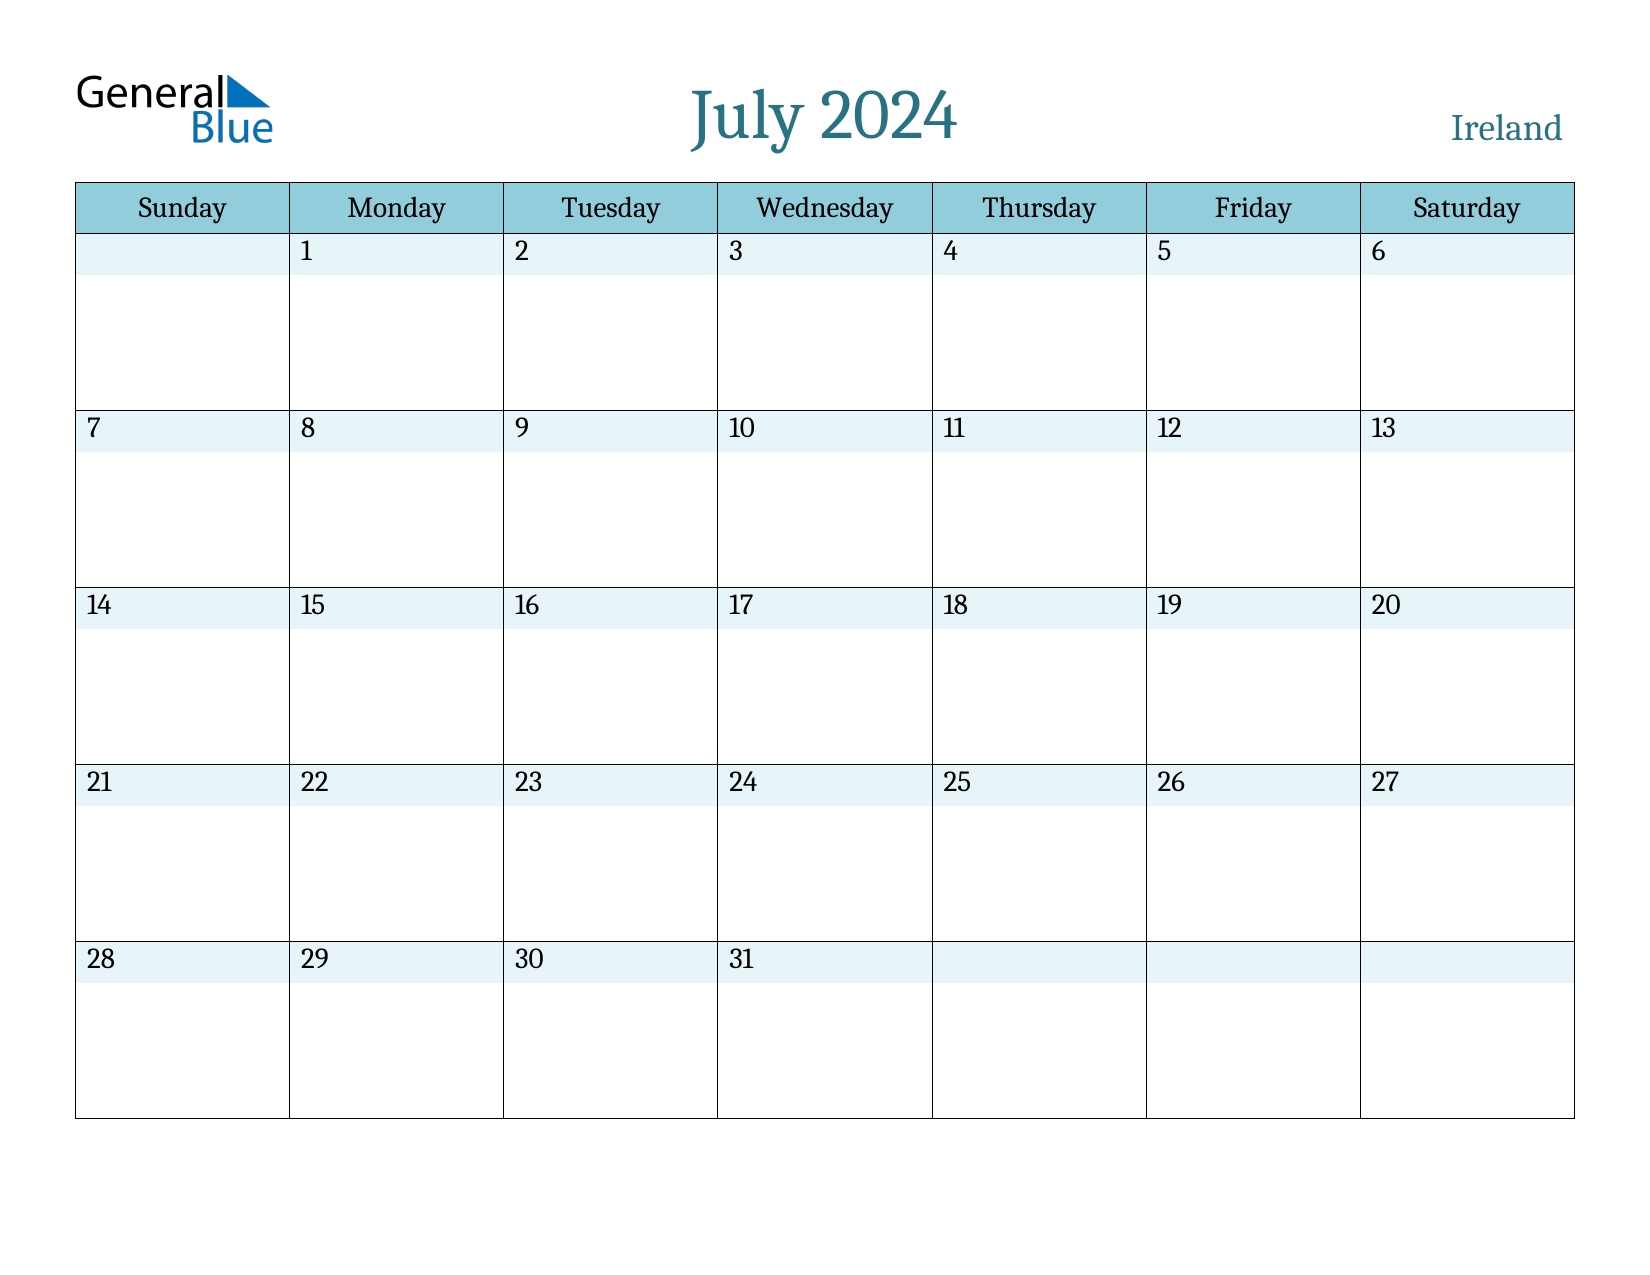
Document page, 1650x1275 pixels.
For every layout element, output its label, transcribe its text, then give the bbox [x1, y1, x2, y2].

table_cell [1361, 452, 1574, 587]
table_cell [1147, 983, 1360, 1118]
table_cell [1361, 983, 1574, 1118]
table_cell [933, 942, 1146, 983]
table_cell 5 [1147, 234, 1360, 275]
table_cell 30 [504, 942, 717, 983]
table_cell [76, 806, 289, 941]
table_cell [504, 806, 717, 941]
table_cell 6 [1361, 234, 1574, 275]
table_cell [718, 983, 932, 1118]
table_cell 28 [76, 942, 289, 983]
table_cell 21 [76, 765, 289, 806]
table_cell [1361, 806, 1574, 941]
table_cell [290, 806, 503, 941]
table_cell 9 [504, 411, 717, 452]
table_cell [504, 629, 717, 764]
table_cell Tuesday [504, 183, 717, 233]
table_cell [1361, 942, 1574, 983]
table_cell [718, 275, 932, 410]
table_cell [504, 452, 717, 587]
table_cell Sunday [76, 183, 289, 233]
table_cell [1147, 806, 1360, 941]
table_cell [1147, 629, 1360, 764]
table_cell 24 [718, 765, 932, 806]
table_cell 8 [290, 411, 503, 452]
table_cell [1361, 629, 1574, 764]
table_cell [933, 275, 1146, 410]
table_cell 11 [933, 411, 1146, 452]
table_cell 25 [933, 765, 1146, 806]
table_cell [504, 275, 717, 410]
table_cell 31 [718, 942, 932, 983]
table_cell 23 [504, 765, 717, 806]
table_cell 12 [1147, 411, 1360, 452]
table_cell 13 [1361, 411, 1574, 452]
table_cell 2 [504, 234, 717, 275]
table_cell 15 [290, 588, 503, 629]
table_cell 17 [718, 588, 932, 629]
table_cell 16 [504, 588, 717, 629]
table_cell [933, 983, 1146, 1118]
table_cell [933, 806, 1146, 941]
table_cell [1147, 942, 1360, 983]
table_cell 27 [1361, 765, 1574, 806]
table_cell Monday [290, 183, 503, 233]
table_cell [504, 983, 717, 1118]
table_header Ireland [1146, 75, 1574, 182]
table_cell [1147, 275, 1360, 410]
table_cell [76, 983, 289, 1118]
table_cell [1361, 275, 1574, 410]
table_cell [76, 234, 289, 275]
table_cell [76, 452, 289, 587]
table_header July 2024 [504, 75, 1146, 182]
table_cell 19 [1147, 588, 1360, 629]
table_cell 14 [76, 588, 289, 629]
table_cell 20 [1361, 588, 1574, 629]
table_cell [933, 452, 1146, 587]
table_cell [76, 629, 289, 764]
table_cell [290, 629, 503, 764]
table_cell Friday [1147, 183, 1360, 233]
picture [77, 75, 273, 143]
table_cell [718, 629, 932, 764]
table_cell Thursday [933, 183, 1146, 233]
table_cell [718, 806, 932, 941]
table_cell [718, 452, 932, 587]
table_cell Wednesday [718, 183, 932, 233]
table_cell 29 [290, 942, 503, 983]
table_header [76, 75, 503, 182]
table_cell 22 [290, 765, 503, 806]
table_cell 26 [1147, 765, 1360, 806]
table_cell 18 [933, 588, 1146, 629]
table_cell 10 [718, 411, 932, 452]
table_cell [933, 629, 1146, 764]
table_cell [76, 275, 289, 410]
table_cell 3 [718, 234, 932, 275]
table_cell [290, 452, 503, 587]
table_cell Saturday [1361, 183, 1574, 233]
table_cell [1147, 452, 1360, 587]
table_cell [290, 983, 503, 1118]
table_cell [290, 275, 503, 410]
table_cell 7 [76, 411, 289, 452]
table_cell 4 [933, 234, 1146, 275]
table_cell 1 [290, 234, 503, 275]
